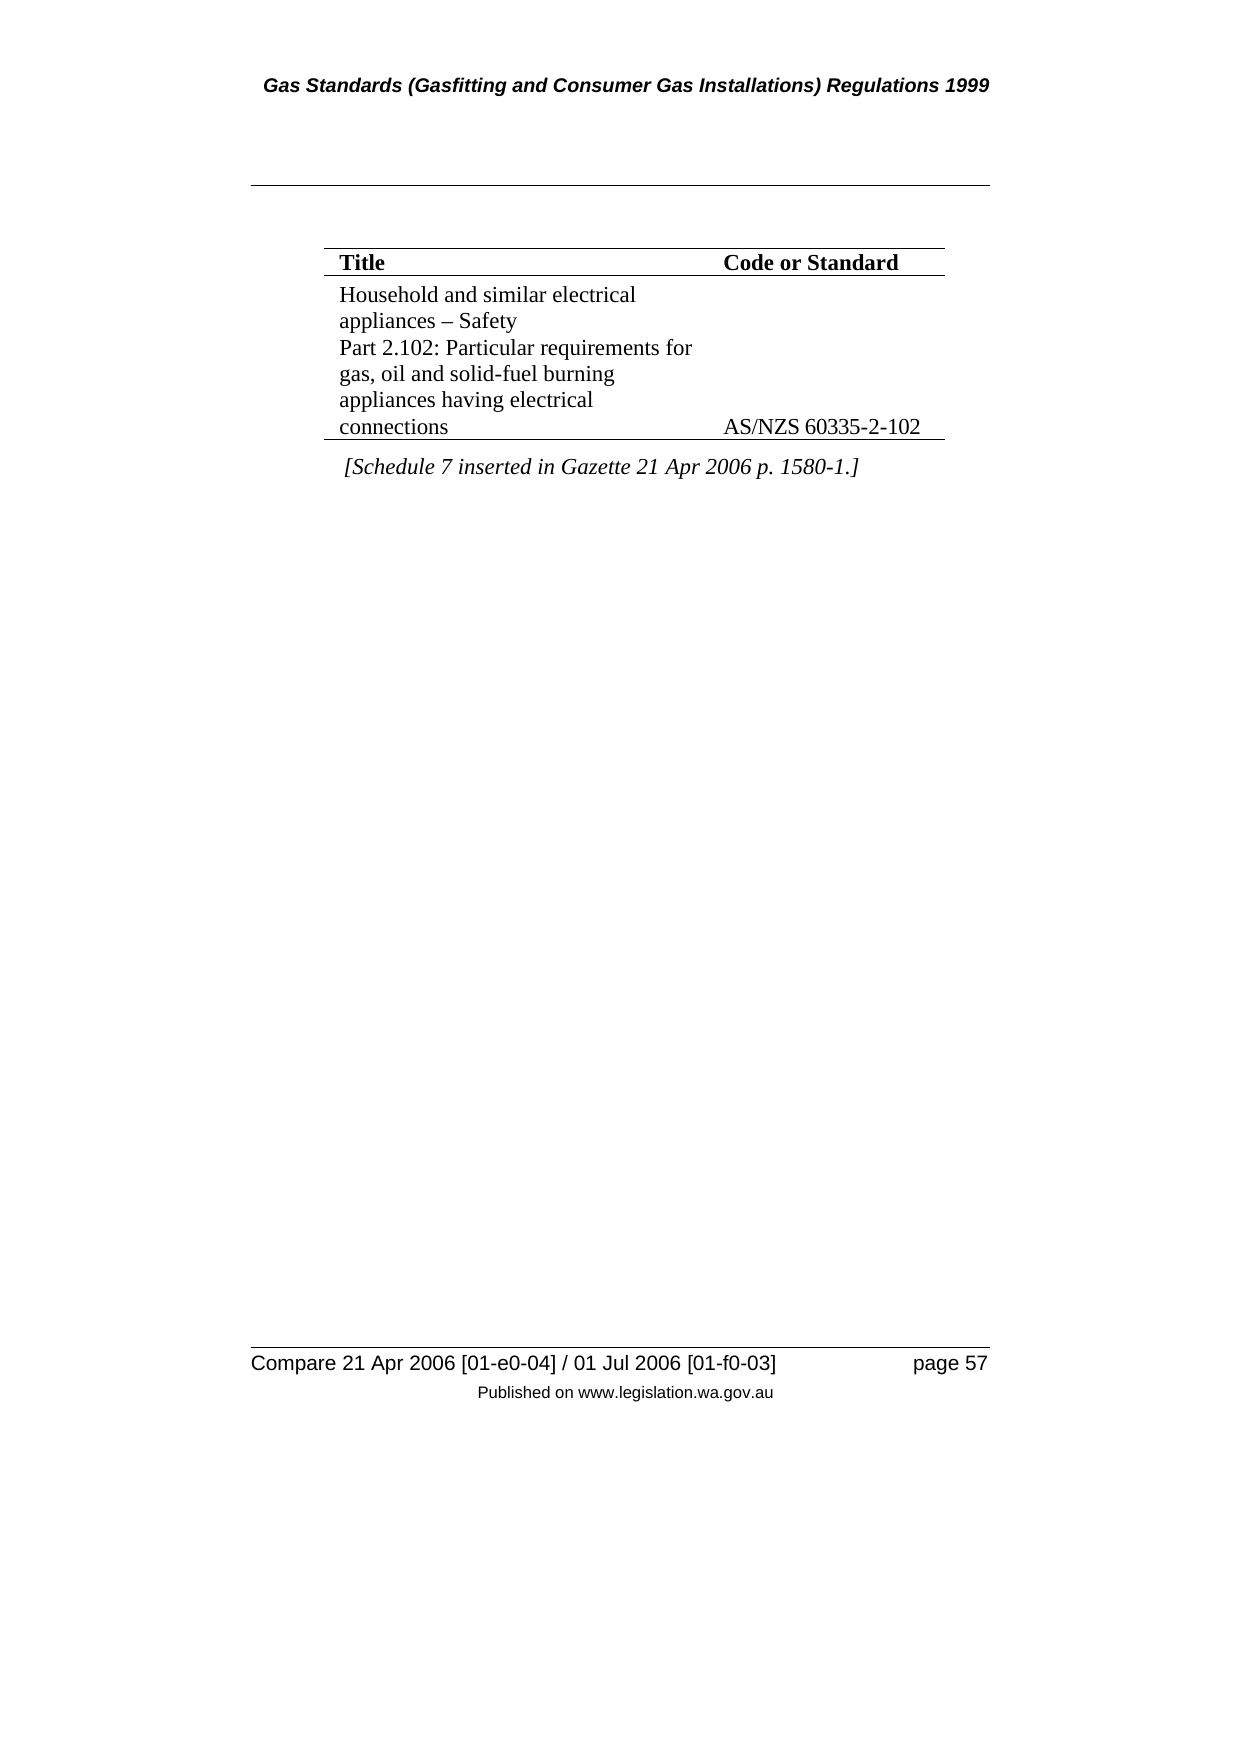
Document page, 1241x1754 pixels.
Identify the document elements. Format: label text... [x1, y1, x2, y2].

table_cell AS/NZS 60335-2-102 [708, 276, 944, 439]
table_cell Household and similar electrical appliances – Safety Part 2.102: Particular requirements for gas, oil and solid-fuel burning appliances having electrical connections [324, 276, 708, 439]
table_header Code or Standard [708, 249, 944, 275]
table_header Title [324, 249, 708, 275]
text [Schedule 7 inserted in Gazette 21 Apr 2006 p. 1580-1.] [251, 453, 990, 479]
